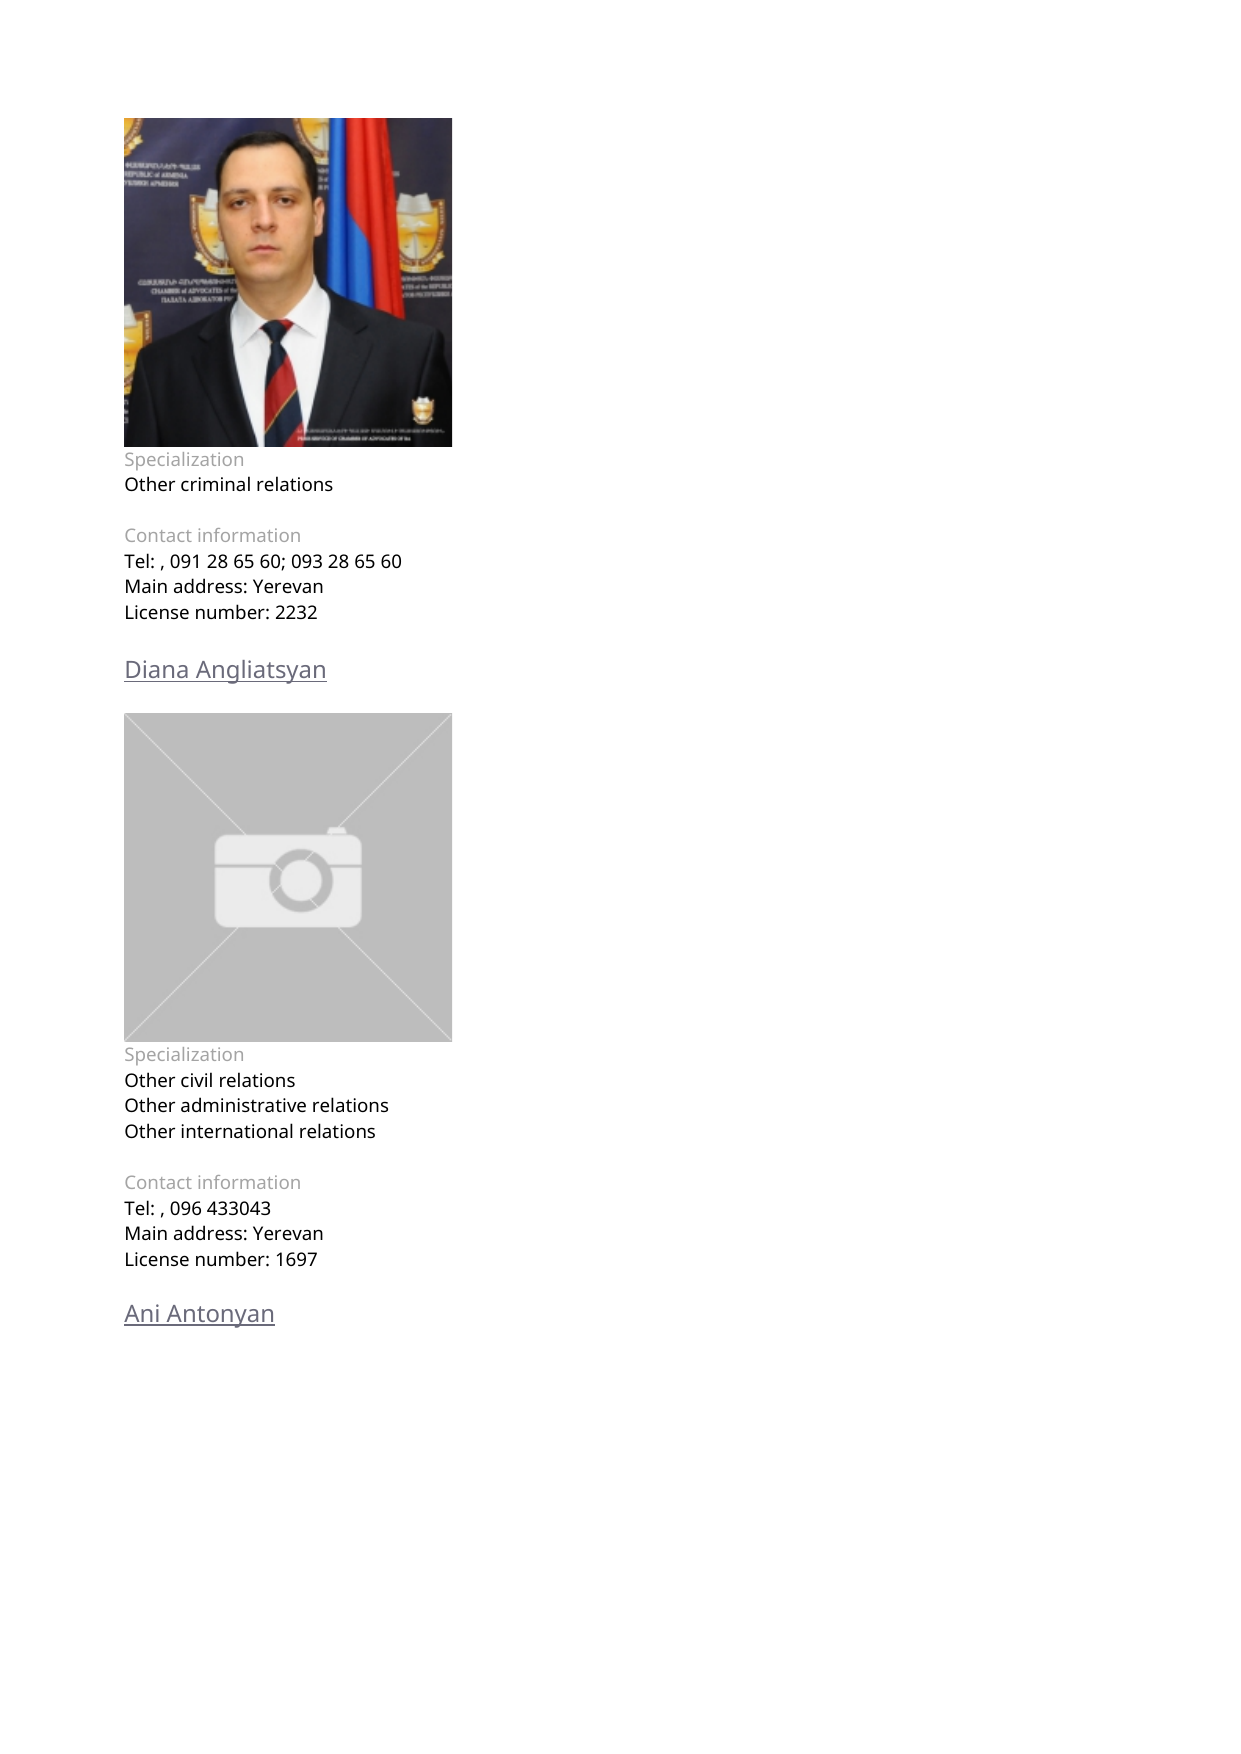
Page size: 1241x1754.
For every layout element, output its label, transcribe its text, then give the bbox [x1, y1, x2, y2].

text Diana Angliatsyan [124, 653, 1092, 713]
picture [124, 118, 453, 447]
text Specialization Other civil relations Other administrative relations Other international relations Contact information Tel: , 096 433043 Main address: Yerevan License number: 1697 [124, 1042, 1092, 1271]
text Ani Antonyan [124, 1297, 1092, 1357]
picture [124, 713, 453, 1042]
text Specialization Other criminal relations Contact information Tel: , 091 28 65 60; 093 28 65 60 Main address: Yerevan License number: 2232 [124, 446, 1092, 653]
